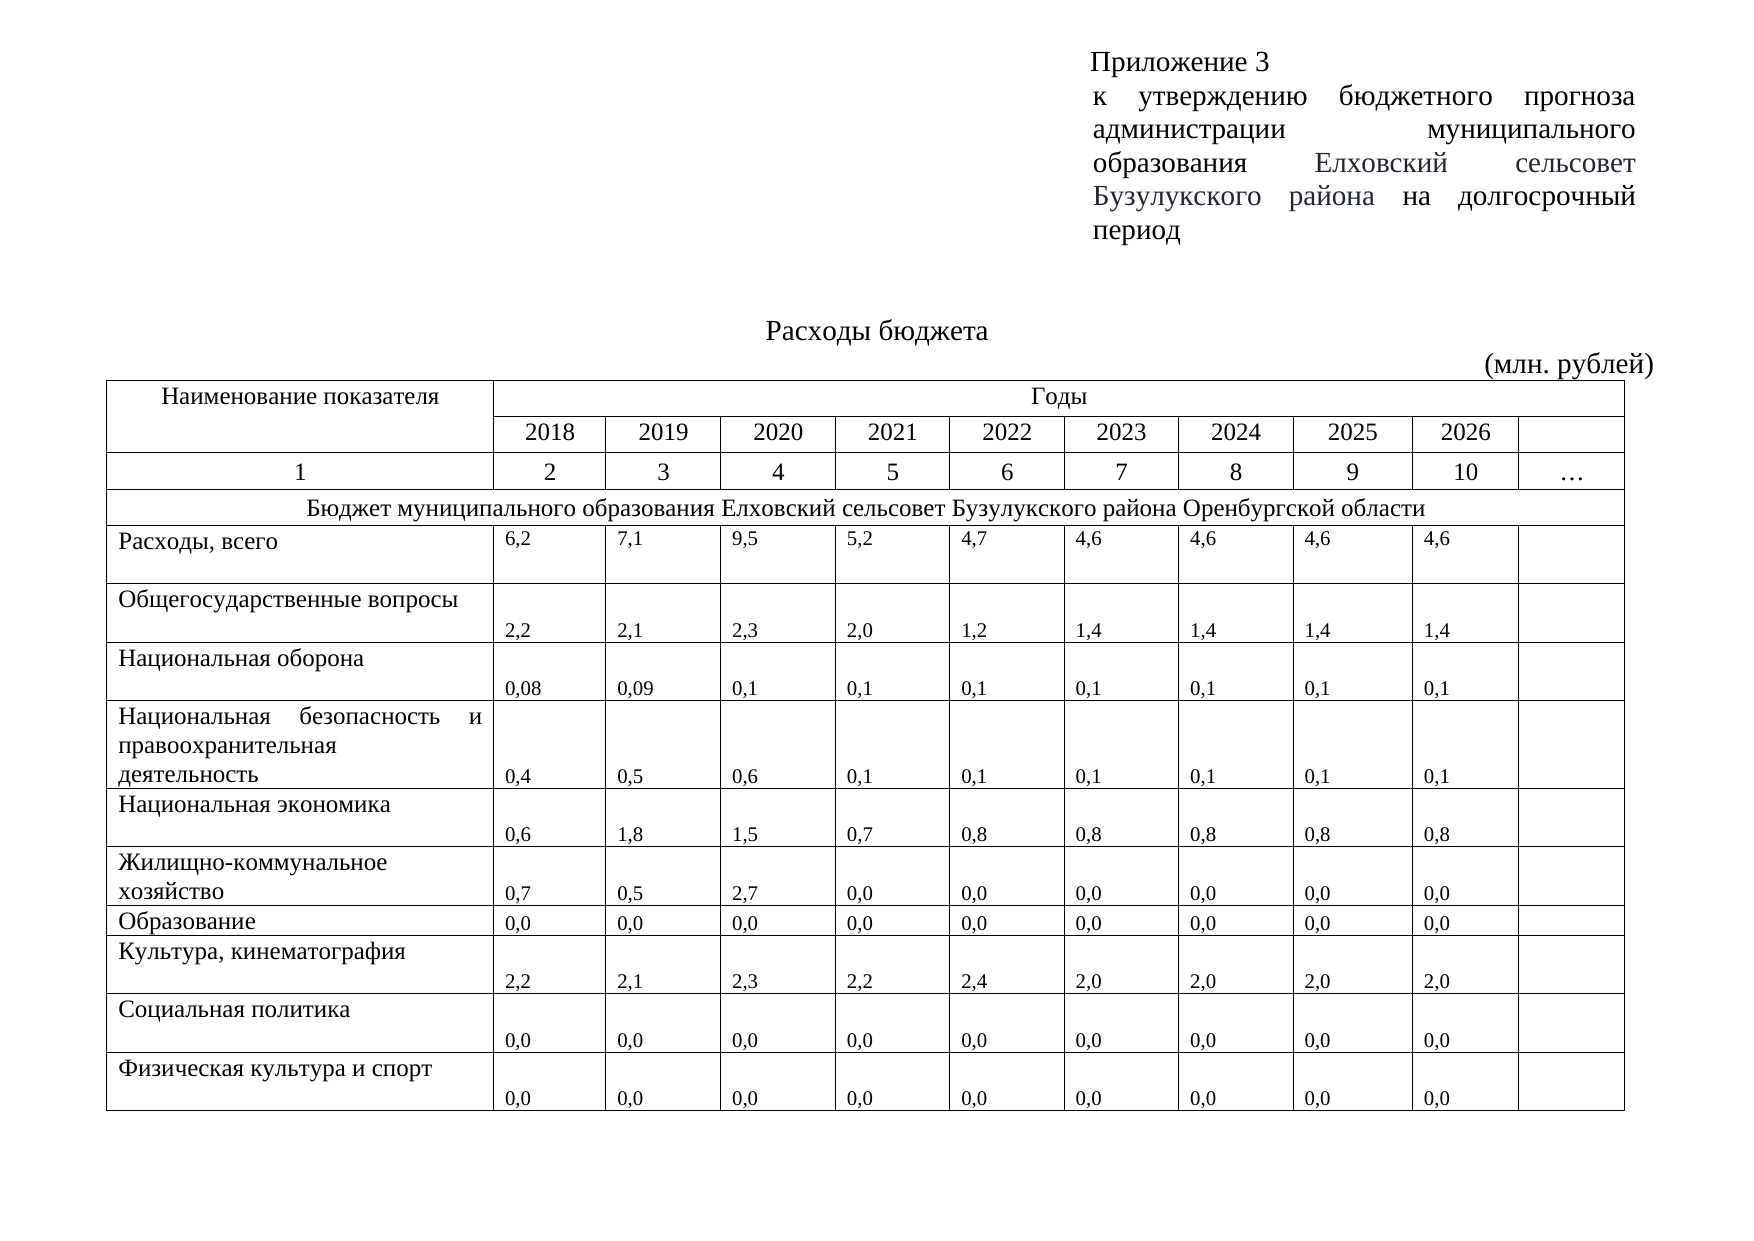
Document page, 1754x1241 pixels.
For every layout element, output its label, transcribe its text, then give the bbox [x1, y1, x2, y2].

table_header Наименование показателя [107, 381, 493, 452]
table_cell Бюджет муниципального образования Елховский сельсовет Бузулукского района Оренбургской области [107, 490, 1624, 525]
table_cell 2,2 [494, 936, 605, 993]
table_cell Общегосударственные вопросы [107, 584, 493, 642]
table_cell 1,4 [1179, 584, 1293, 642]
table_cell 0,1 [1179, 701, 1293, 788]
table_cell 0,0 [950, 847, 1064, 905]
table_cell 2020 [721, 417, 835, 452]
table_cell [1519, 1053, 1624, 1110]
table_cell 2019 [606, 417, 720, 452]
table_cell 0,0 [1413, 1053, 1518, 1110]
table_cell 0,09 [606, 643, 720, 700]
table_cell [1519, 936, 1624, 993]
table_cell [1519, 584, 1624, 642]
table_cell 0,1 [1413, 701, 1518, 788]
table_cell 0,0 [1065, 906, 1178, 935]
table_cell [1519, 994, 1624, 1052]
table_cell 0,0 [1413, 994, 1518, 1052]
table_cell Расходы, всего [107, 526, 493, 583]
table_cell 2,2 [494, 584, 605, 642]
table_cell 2,0 [1065, 936, 1178, 993]
table_cell 0,0 [836, 994, 949, 1052]
table_cell 2,4 [950, 936, 1064, 993]
table_cell 0,1 [1179, 643, 1293, 700]
table_cell 0,0 [836, 906, 949, 935]
table_cell Физическая культура и спорт [107, 1053, 493, 1110]
table_cell 1,2 [950, 584, 1064, 642]
table_cell Культура, кинематография [107, 936, 493, 993]
table_cell 0,1 [1065, 643, 1178, 700]
table_cell 0,1 [836, 701, 949, 788]
table_cell 0,0 [1413, 906, 1518, 935]
table_cell 0,1 [1294, 701, 1412, 788]
table_cell 0,8 [1413, 789, 1518, 846]
table_cell 2,0 [1179, 936, 1293, 993]
table_cell 1,4 [1065, 584, 1178, 642]
table_cell 0,1 [1413, 643, 1518, 700]
table_cell 0,1 [721, 643, 835, 700]
table_cell 0,1 [950, 643, 1064, 700]
table_cell 1,4 [1413, 584, 1518, 642]
table_cell 0,8 [1294, 789, 1412, 846]
table_cell 2,0 [1413, 936, 1518, 993]
table_cell 0,5 [606, 847, 720, 905]
table_cell 2,3 [721, 936, 835, 993]
table_cell 0,8 [1065, 789, 1178, 846]
table_cell 1,4 [1294, 584, 1412, 642]
table_cell 6 [950, 453, 1064, 488]
table_cell 0,0 [494, 1053, 605, 1110]
table_cell 0,1 [1065, 701, 1178, 788]
table_cell 0,0 [1413, 847, 1518, 905]
table_cell 2024 [1179, 417, 1293, 452]
table_cell 0,0 [606, 1053, 720, 1110]
text к утверждению бюджетного прогноза администрации муниципального образования Елховский сельсовет Бузулукского района на долгосрочный период [1093, 78, 1636, 246]
table_cell 4 [721, 453, 835, 488]
table_cell Социальная политика [107, 994, 493, 1052]
table_cell 0,0 [950, 1053, 1064, 1110]
table_cell 2,3 [721, 584, 835, 642]
table_cell 5 [836, 453, 949, 488]
table_cell 0,5 [606, 701, 720, 788]
table_cell 0,0 [1065, 994, 1178, 1052]
table_cell 0,0 [950, 994, 1064, 1052]
table_header Годы [494, 381, 1624, 416]
table_cell 7 [1065, 453, 1178, 488]
table_cell [1519, 906, 1624, 935]
table_cell 0,0 [606, 994, 720, 1052]
table_cell 0,1 [1294, 643, 1412, 700]
table_cell 0,0 [721, 994, 835, 1052]
table_cell 0,0 [1179, 1053, 1293, 1110]
table_cell [1519, 526, 1624, 583]
table_cell 9 [1294, 453, 1412, 488]
table_cell [1519, 847, 1624, 905]
table_cell 0,0 [494, 994, 605, 1052]
table_cell 0,1 [950, 701, 1064, 788]
table_cell 0,6 [721, 701, 835, 788]
table_cell 1,5 [721, 789, 835, 846]
table_cell 4,6 [1179, 526, 1293, 583]
table_cell 4,6 [1413, 526, 1518, 583]
table_cell 0,0 [836, 1053, 949, 1110]
table_cell 2,0 [1294, 936, 1412, 993]
table_cell 2025 [1294, 417, 1412, 452]
table_cell Национальная безопасность и правоохранительная деятельность [107, 701, 493, 788]
table_cell 0,0 [1294, 906, 1412, 935]
table_cell 0,08 [494, 643, 605, 700]
table_cell 1,8 [606, 789, 720, 846]
table_cell 0,0 [1179, 994, 1293, 1052]
table_cell [1519, 643, 1624, 700]
table_cell 6,2 [494, 526, 605, 583]
table_cell [1519, 789, 1624, 846]
table_cell 0,8 [950, 789, 1064, 846]
table_cell [1519, 417, 1624, 452]
table_cell 9,5 [721, 526, 835, 583]
table_cell 8 [1179, 453, 1293, 488]
table_cell 2,2 [836, 936, 949, 993]
table_cell 2,0 [836, 584, 949, 642]
table_cell 1 [107, 453, 493, 488]
table_cell 4,6 [1065, 526, 1178, 583]
table_cell … [1519, 453, 1624, 488]
table_cell 0,0 [721, 906, 835, 935]
text Расходы бюджета [118, 313, 1636, 346]
table_cell 2018 [494, 417, 605, 452]
text Приложение 3 [118, 44, 1636, 78]
table_cell 4,6 [1294, 526, 1412, 583]
table_cell 0,0 [721, 1053, 835, 1110]
table_cell 0,0 [1294, 1053, 1412, 1110]
table_cell [1519, 701, 1624, 788]
table_cell 2022 [950, 417, 1064, 452]
table_cell 2026 [1413, 417, 1518, 452]
table_cell Жилищно-коммунальное хозяйство [107, 847, 493, 905]
table_cell 0,0 [950, 906, 1064, 935]
table_cell 0,0 [606, 906, 720, 935]
table_cell 2 [494, 453, 605, 488]
table_cell 3 [606, 453, 720, 488]
table_cell 0,7 [836, 789, 949, 846]
table_cell 2,1 [606, 584, 720, 642]
table_cell 0,0 [1294, 994, 1412, 1052]
table_cell 0,0 [1179, 847, 1293, 905]
table_cell Национальная оборона [107, 643, 493, 700]
table_cell Национальная экономика [107, 789, 493, 846]
table_cell 0,0 [1294, 847, 1412, 905]
table_cell 2,1 [606, 936, 720, 993]
table_cell 0,4 [494, 701, 605, 788]
table_cell 5,2 [836, 526, 949, 583]
table_cell 0,0 [1065, 847, 1178, 905]
table_cell 7,1 [606, 526, 720, 583]
table_cell 0,0 [1065, 1053, 1178, 1110]
table_cell 2023 [1065, 417, 1178, 452]
table_cell 0,7 [494, 847, 605, 905]
table_cell Образование [107, 906, 493, 935]
table_cell 0,8 [1179, 789, 1293, 846]
text (млн. рублей) [118, 346, 1654, 380]
table_cell 0,1 [836, 643, 949, 700]
table_cell 0,0 [836, 847, 949, 905]
table_cell 0,0 [1179, 906, 1293, 935]
table_cell 4,7 [950, 526, 1064, 583]
table_cell 2,7 [721, 847, 835, 905]
table_cell 10 [1413, 453, 1518, 488]
table_cell 0,0 [494, 906, 605, 935]
table_cell 0,6 [494, 789, 605, 846]
table_cell 2021 [836, 417, 949, 452]
